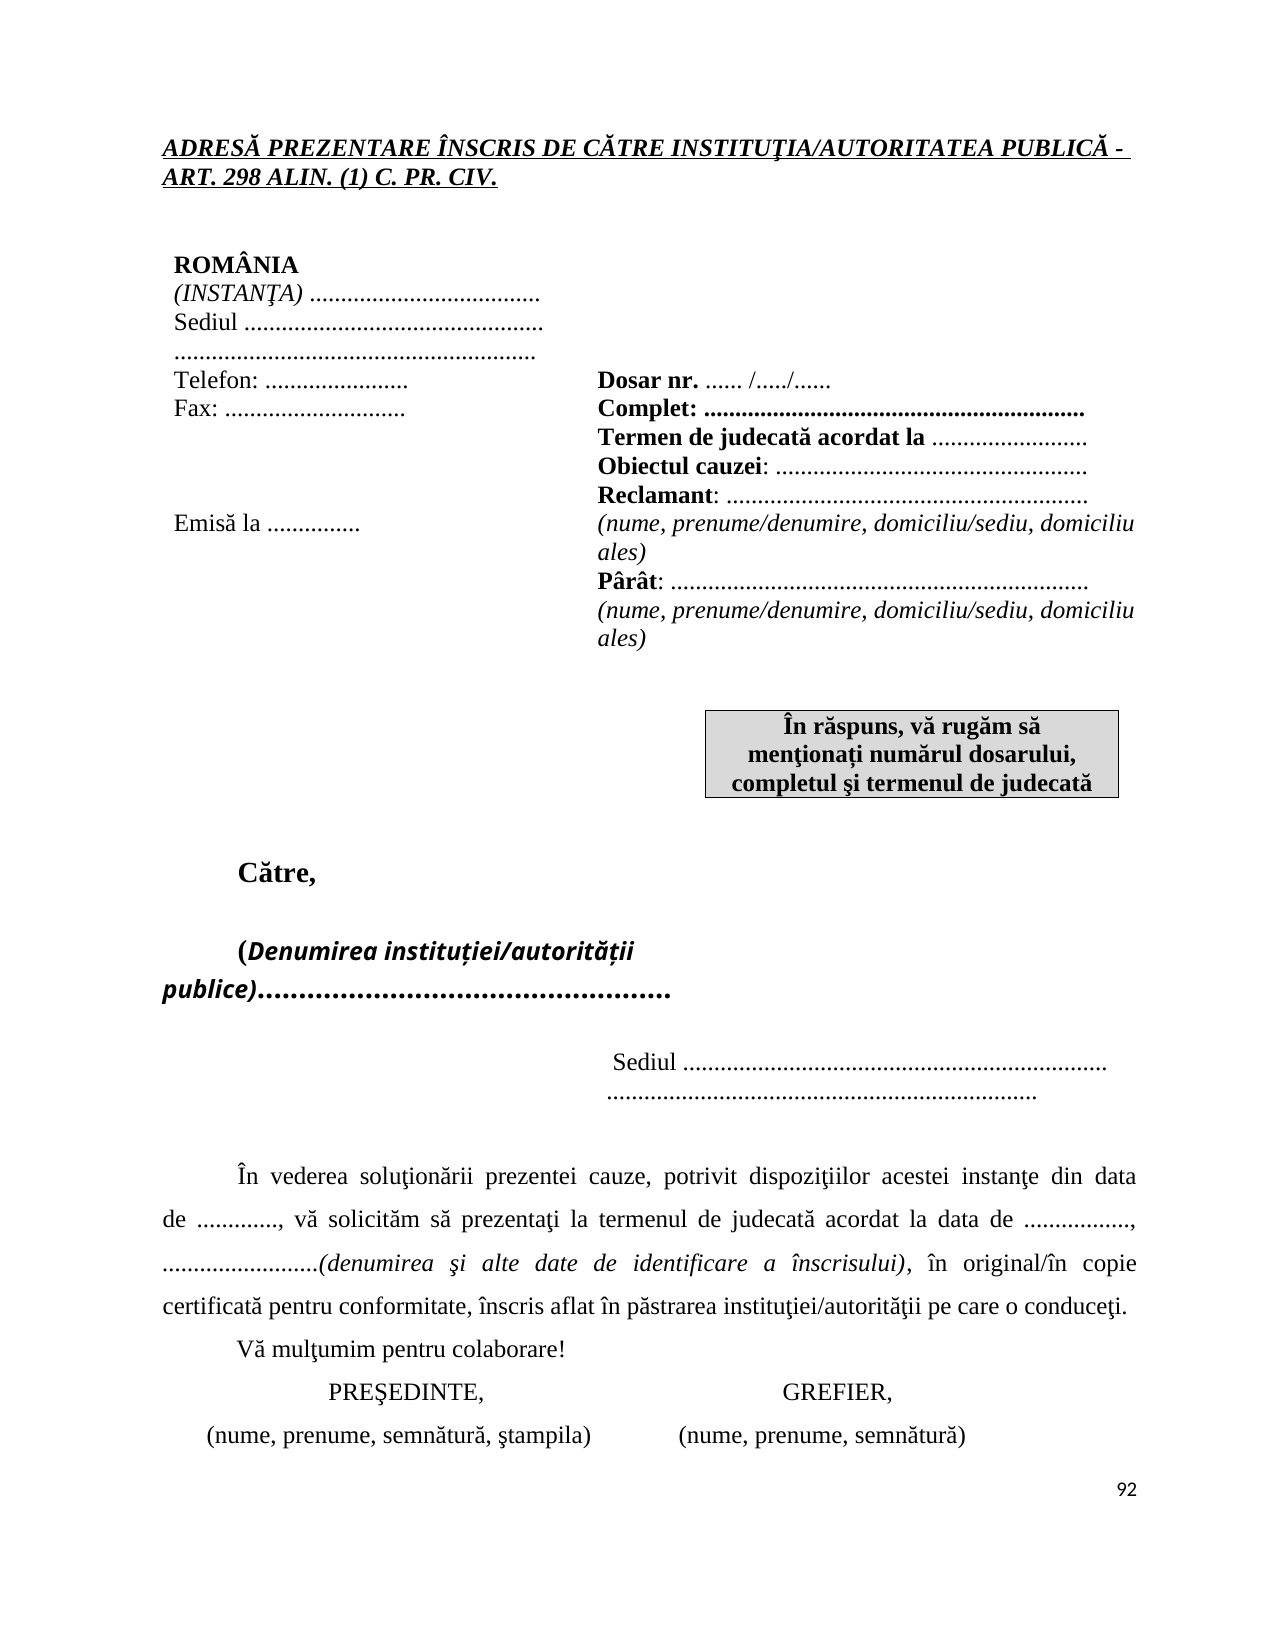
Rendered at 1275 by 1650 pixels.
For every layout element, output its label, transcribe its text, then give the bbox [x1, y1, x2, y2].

text ..................................................................... [236, 1076, 1137, 1105]
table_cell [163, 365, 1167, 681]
text PREŞEDINTE, GREFIER, [162, 1377, 1137, 1406]
text (Denumirea instituţiei/autorităţii publice).................................................. [162, 933, 1137, 1007]
text În vederea soluţionării prezentei cauze, potrivit dispoziţiilor acestei instanţe din data de ............., vă solicităm să prezentaţi la termenul de judecată acordat la data de ................., .........................(denumirea şi alte date de identificare a înscrisului), în original/în copie certificată pentru conformitate, înscris aflat în păstrarea instituţiei/autorităţii pe care o conduceţi. [162, 1161, 1137, 1319]
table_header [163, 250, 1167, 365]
subtitle Adresă prezentare înscris de către instituţia/autoritatea publică - art. 298 alin. (1) C. pr. civ. [162, 133, 1137, 190]
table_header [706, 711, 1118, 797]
text Sediul .................................................................... [162, 1047, 1137, 1076]
text Către, [162, 855, 1137, 888]
text (nume, prenume, semnătură, ştampila) (nume, prenume, semnătură) [162, 1420, 1137, 1449]
text Vă mulţumim pentru colaborare! [162, 1334, 1137, 1363]
